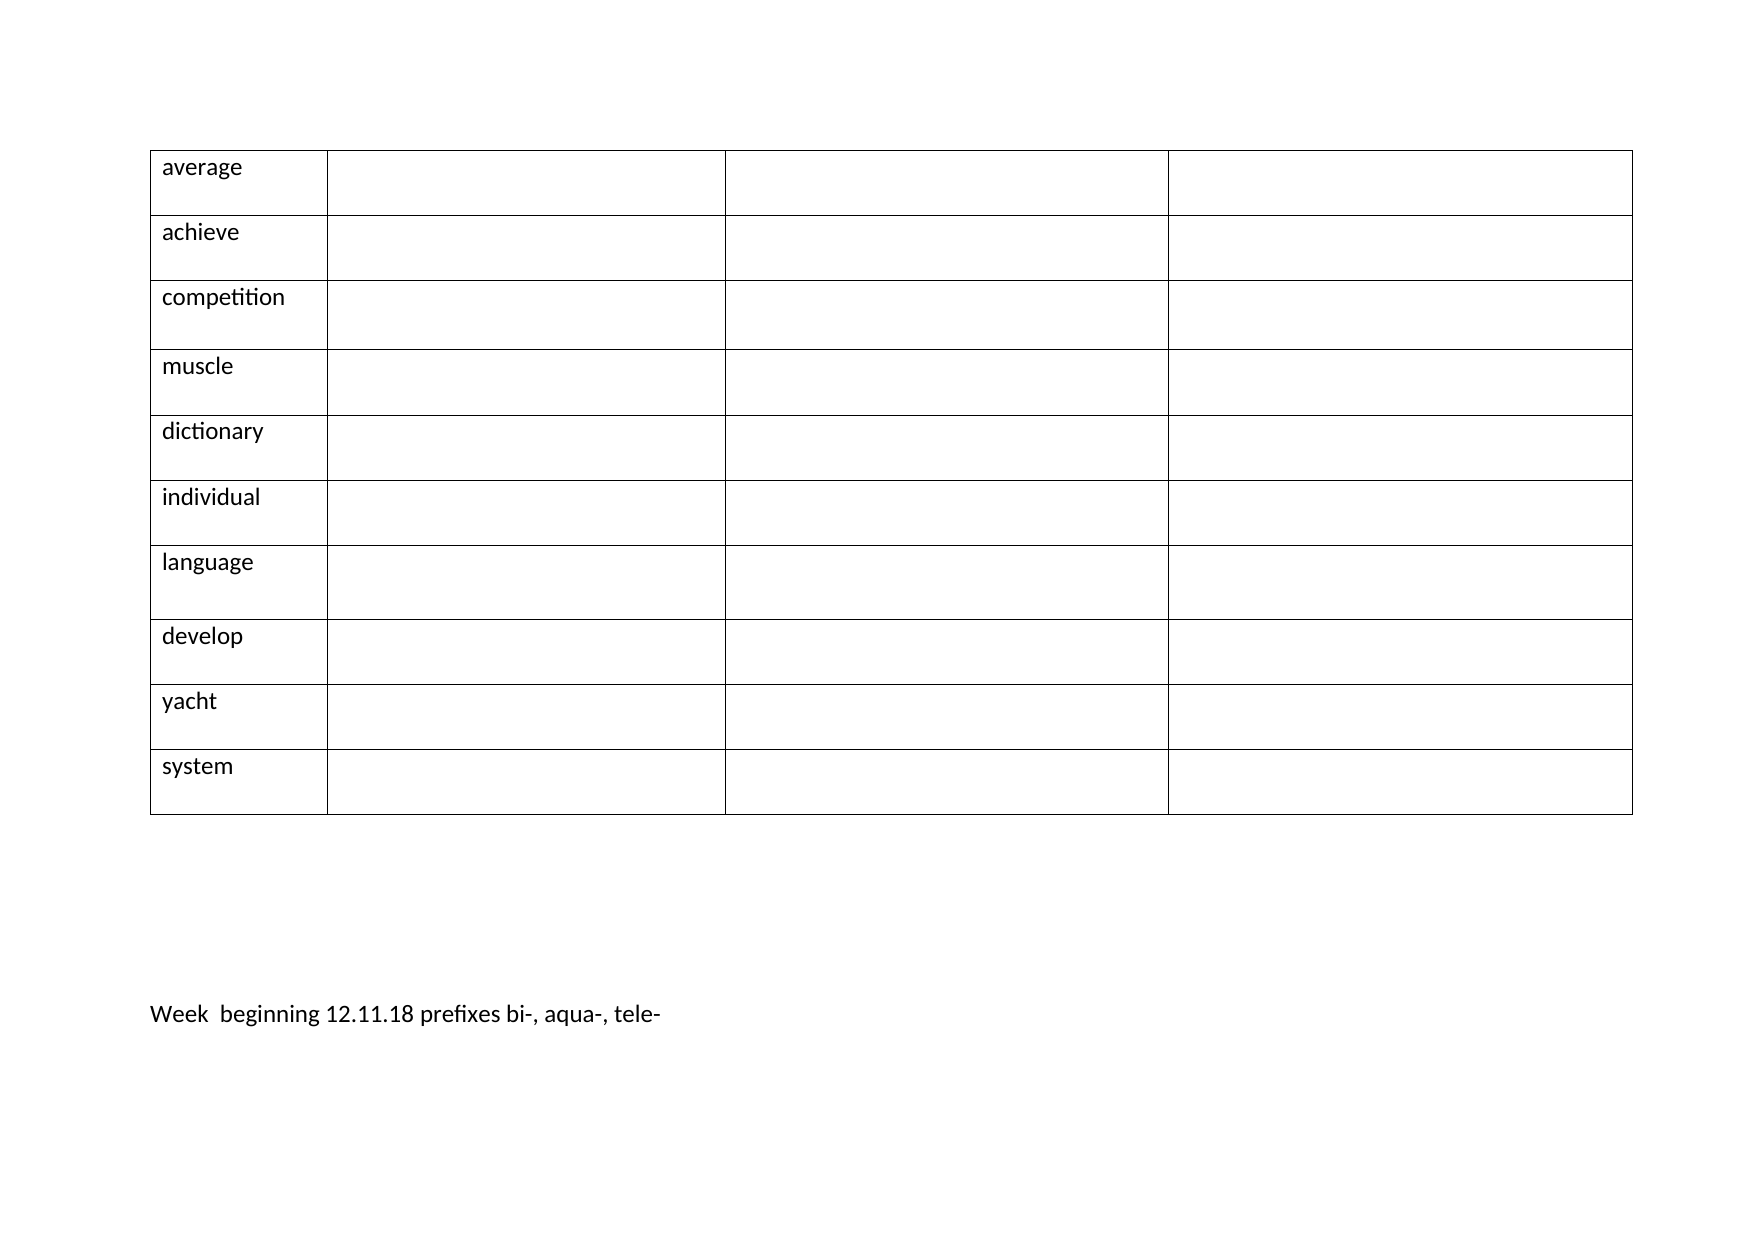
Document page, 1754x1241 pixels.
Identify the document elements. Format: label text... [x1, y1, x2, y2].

table_cell [1169, 216, 1632, 280]
table_cell [1169, 416, 1632, 479]
table_cell [328, 281, 725, 349]
table_cell dictionary [151, 416, 327, 479]
table_cell [726, 620, 1168, 684]
table_cell [328, 620, 725, 684]
table_cell yacht [151, 685, 327, 749]
table_cell [328, 750, 725, 814]
table_cell [328, 481, 725, 545]
table_cell [1169, 546, 1632, 619]
table_cell [726, 281, 1168, 349]
table_cell [726, 481, 1168, 545]
table_header [726, 151, 1168, 215]
table_cell language [151, 546, 327, 619]
table_header [328, 151, 725, 215]
table_cell [1169, 350, 1632, 414]
table_cell [726, 685, 1168, 749]
table_cell [328, 685, 725, 749]
table_cell [328, 416, 725, 479]
table_cell individual [151, 481, 327, 545]
table_cell achieve [151, 216, 327, 280]
table_cell develop [151, 620, 327, 684]
table_cell competition [151, 281, 327, 349]
table_header [1169, 151, 1632, 215]
table_cell [1169, 685, 1632, 749]
table_cell [726, 750, 1168, 814]
table_cell [328, 546, 725, 619]
table_cell [726, 416, 1168, 479]
table_cell muscle [151, 350, 327, 414]
table_cell [726, 350, 1168, 414]
table_cell [726, 546, 1168, 619]
table_cell [726, 216, 1168, 280]
table_cell [1169, 750, 1632, 814]
table_cell [1169, 620, 1632, 684]
table_cell system [151, 750, 327, 814]
table_cell [1169, 481, 1632, 545]
text Week beginning 12.11.18 prefixes bi-, aqua-, tele- [150, 998, 1604, 1029]
table_cell [1169, 281, 1632, 349]
table_cell [328, 350, 725, 414]
table_cell [328, 216, 725, 280]
table_header average [151, 151, 327, 215]
